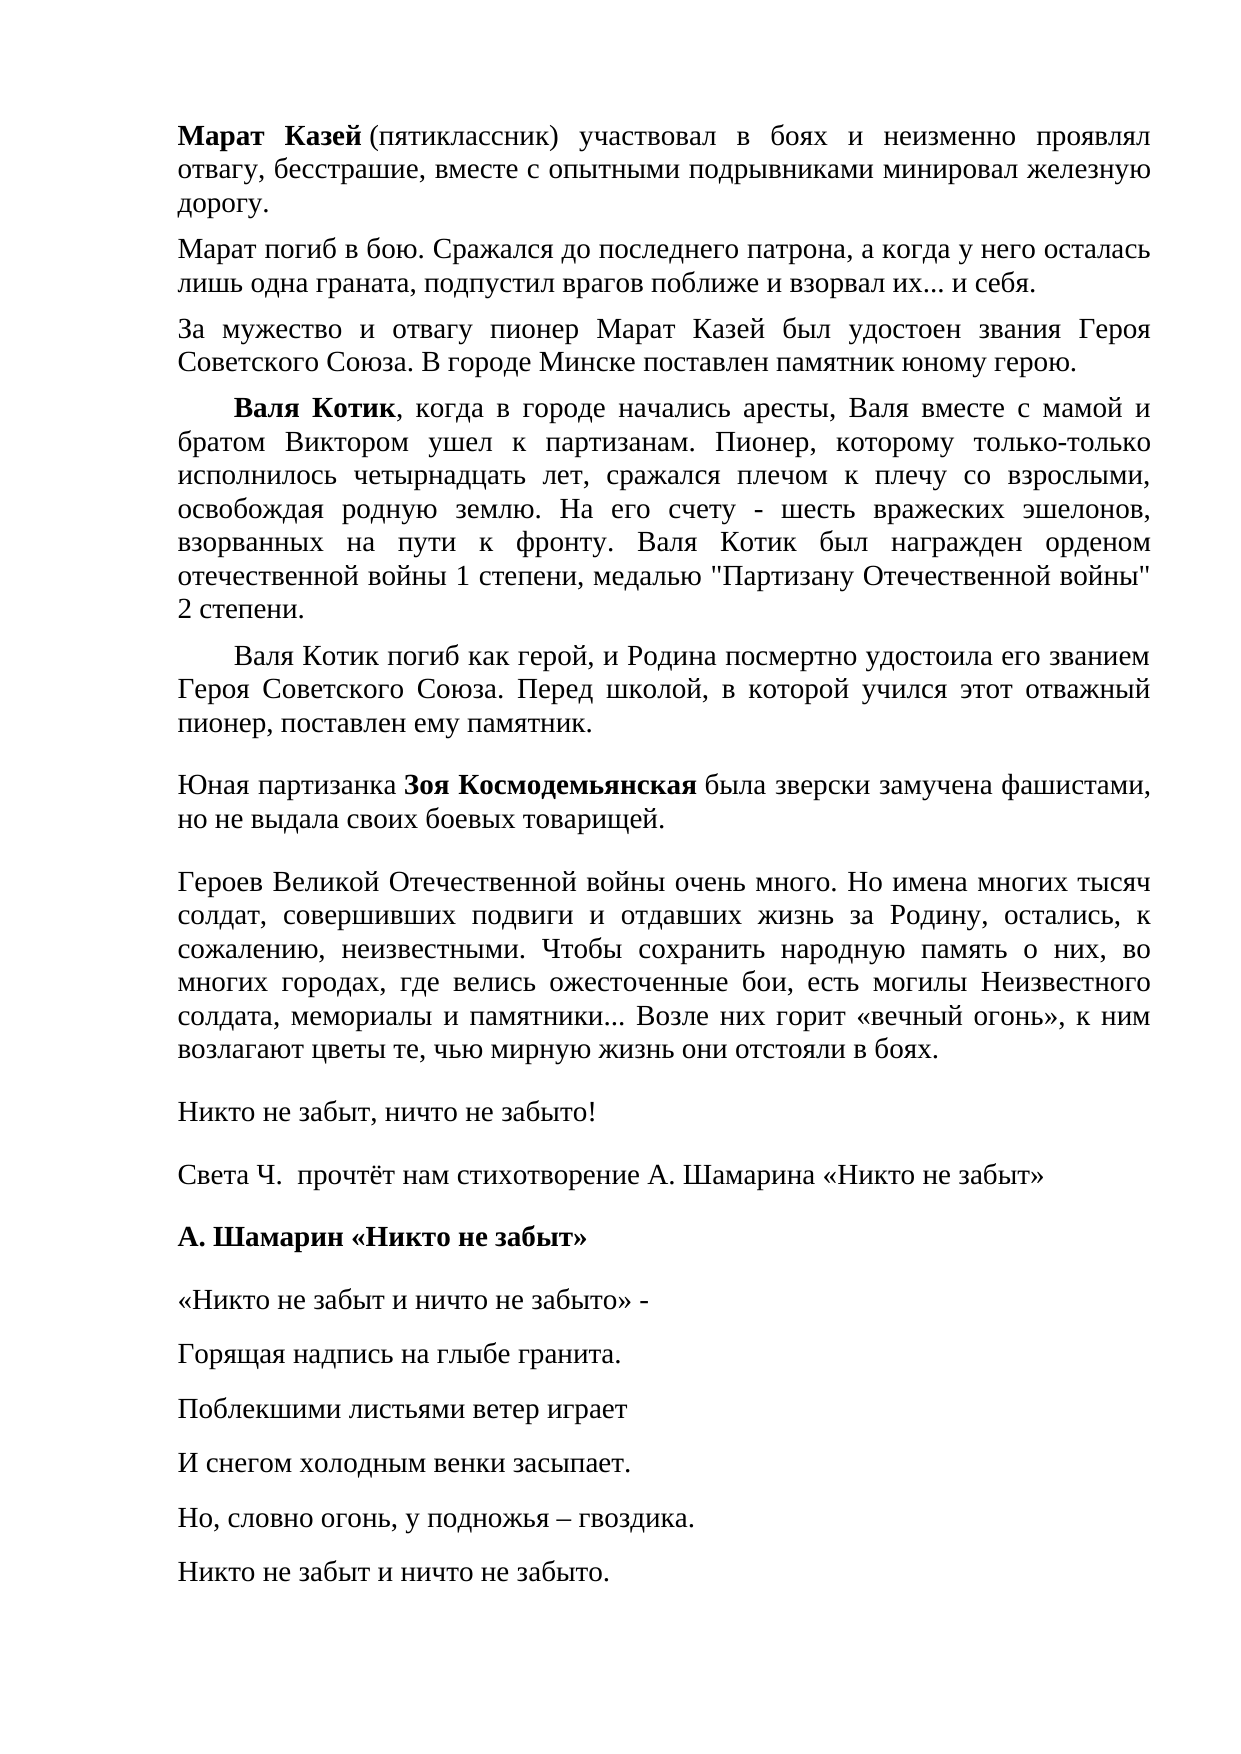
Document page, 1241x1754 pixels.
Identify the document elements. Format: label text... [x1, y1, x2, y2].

text «Никто не забыт и ничто не забыто» - [177, 1282, 1152, 1316]
text Света Ч. прочтёт нам стихотворение А. Шамарина «Никто не забыт» [177, 1157, 1152, 1190]
text А. Шамарин «Никто не забыт» [177, 1219, 1152, 1253]
text Горящая надпись на глыбе гранита. [177, 1337, 1152, 1370]
text Поблекшими листьями ветер играет [177, 1391, 1152, 1424]
text Но, словно огонь, у подножья – гвоздика. [177, 1500, 1152, 1533]
text Марат погиб в бою. Сражался до последнего патрона, а когда у него осталась лишь одна граната, подпустил врагов поближе и взорвал их... и себя. [177, 231, 1152, 298]
text И снегом холодным венки засыпает. [177, 1445, 1152, 1479]
text За мужество и отвагу пионер Марат Казей был удостоен звания Героя Советского Союза. В городе Минске поставлен памятник юному герою. [177, 311, 1152, 378]
text Валя Котик, когда в городе начались аресты, Валя вместе с мамой и братом Виктором ушел к партизанам. Пионер, которому только-только исполнилось четырнадцать лет, сражался плечом к плечу со взрослыми, освобождая родную землю. На его счету - шесть вражеских эшелонов, взорванных на пути к фронту. Валя Котик был награжден орденом отечественной войны 1 степени, медалью "Партизану Отечественной войны" 2 степени. [177, 390, 1152, 625]
text Марат Казей (пятиклассник) участвовал в боях и неизменно проявлял отвагу, бесстрашие, вместе с опытными подрывниками минировал железную дорогу. [177, 118, 1152, 219]
text Валя Котик погиб как герой, и Родина посмертно удостоила его званием Героя Советского Союза. Перед школой, в которой учился этот отважный пионер, поставлен ему памятник. [177, 638, 1152, 738]
text Героев Великой Отечественной войны очень много. Но имена многих тысяч солдат, совершивших подвиги и отдавших жизнь за Родину, остались, к сожалению, неизвестными. Чтобы сохранить народную память о них, во многих городах, где велись ожесточенные бои, есть могилы Неизвестного солдата, мемориалы и памятники... Возле них горит «вечный огонь», к ним возлагают цветы те, чью мирную жизнь они отстояли в боях. [177, 864, 1152, 1065]
text Юная партизанка Зоя Космодемьянская была зверски замучена фашистами, но не выдала своих боевых товарищей. [177, 767, 1152, 834]
text Никто не забыт и ничто не забыто. [177, 1554, 1152, 1588]
text Никто не забыт, ничто не забыто! [177, 1094, 1152, 1128]
